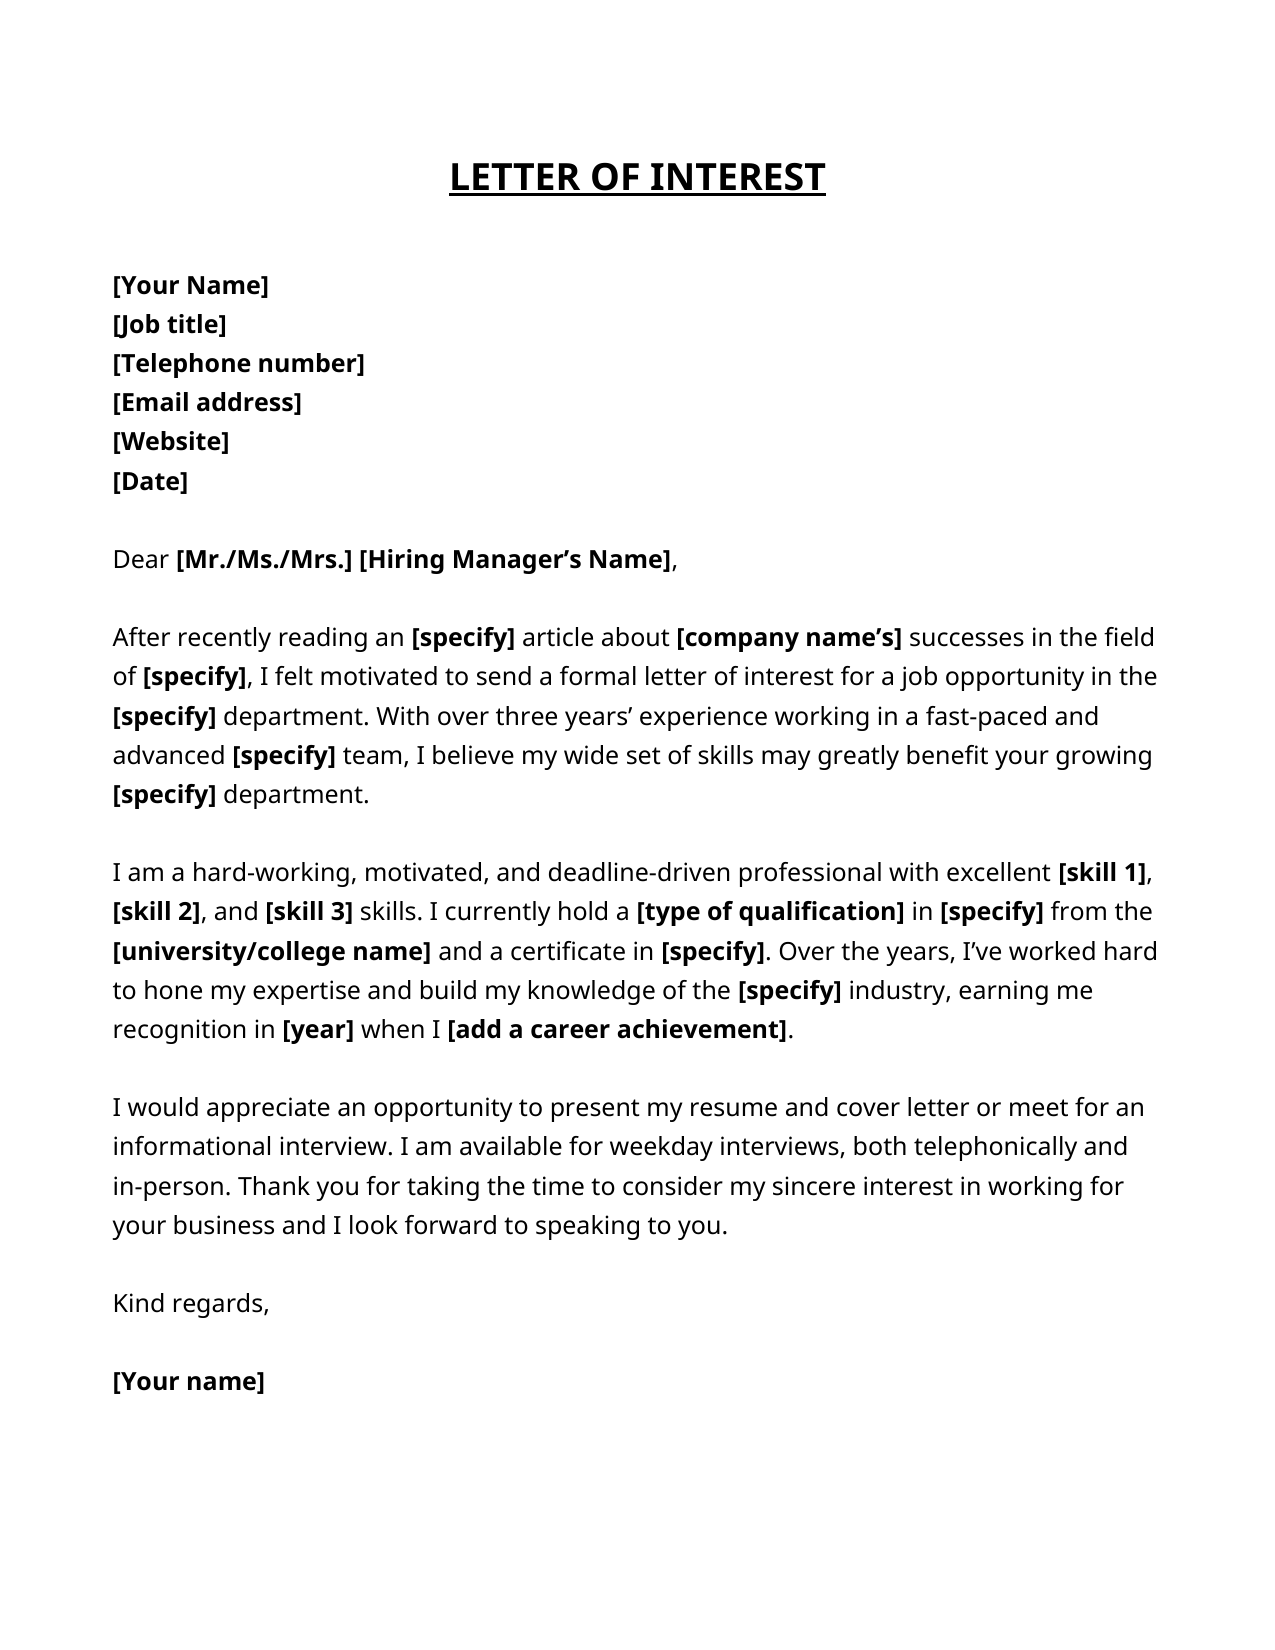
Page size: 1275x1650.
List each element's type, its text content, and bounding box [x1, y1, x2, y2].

text [Job title] [112, 306, 1162, 341]
text I would appreciate an opportunity to present my resume and cover letter or meet for an informational interview. I am available for weekday interviews, both telephonically and in-person. Thank you for taking the time to consider my sincere interest in working for your business and I look forward to speaking to you. [112, 1090, 1162, 1241]
text After recently reading an [specify] article about [company name’s] successes in the field of [specify], I felt motivated to send a formal letter of interest for a job opportunity in the [specify] department. With over three years’ experience working in a fast-paced and advanced [specify] team, I believe my wide set of skills may greatly benefit your growing [specify] department. [112, 620, 1162, 811]
text [Date] [112, 463, 1162, 497]
text LETTER OF INTEREST [112, 150, 1162, 201]
text Dear [Mr./Ms./Mrs.] [Hiring Manager’s Name], [112, 541, 1162, 576]
text [Email address] [112, 385, 1162, 419]
text [Telephone number] [112, 346, 1162, 380]
text Kind regards, [112, 1286, 1162, 1320]
text [Website] [112, 424, 1162, 458]
text [Your name] [112, 1364, 1162, 1398]
text I am a hard-working, motivated, and deadline-driven professional with excellent [skill 1], [skill 2], and [skill 3] skills. I currently hold a [type of qualification] in [specify] from the [university/college name] and a certificate in [specify]. Over the years, I’ve worked hard to hone my expertise and build my knowledge of the [specify] industry, earning me recognition in [year] when I [add a career achievement]. [112, 855, 1162, 1046]
text [Your Name] [112, 267, 1162, 301]
